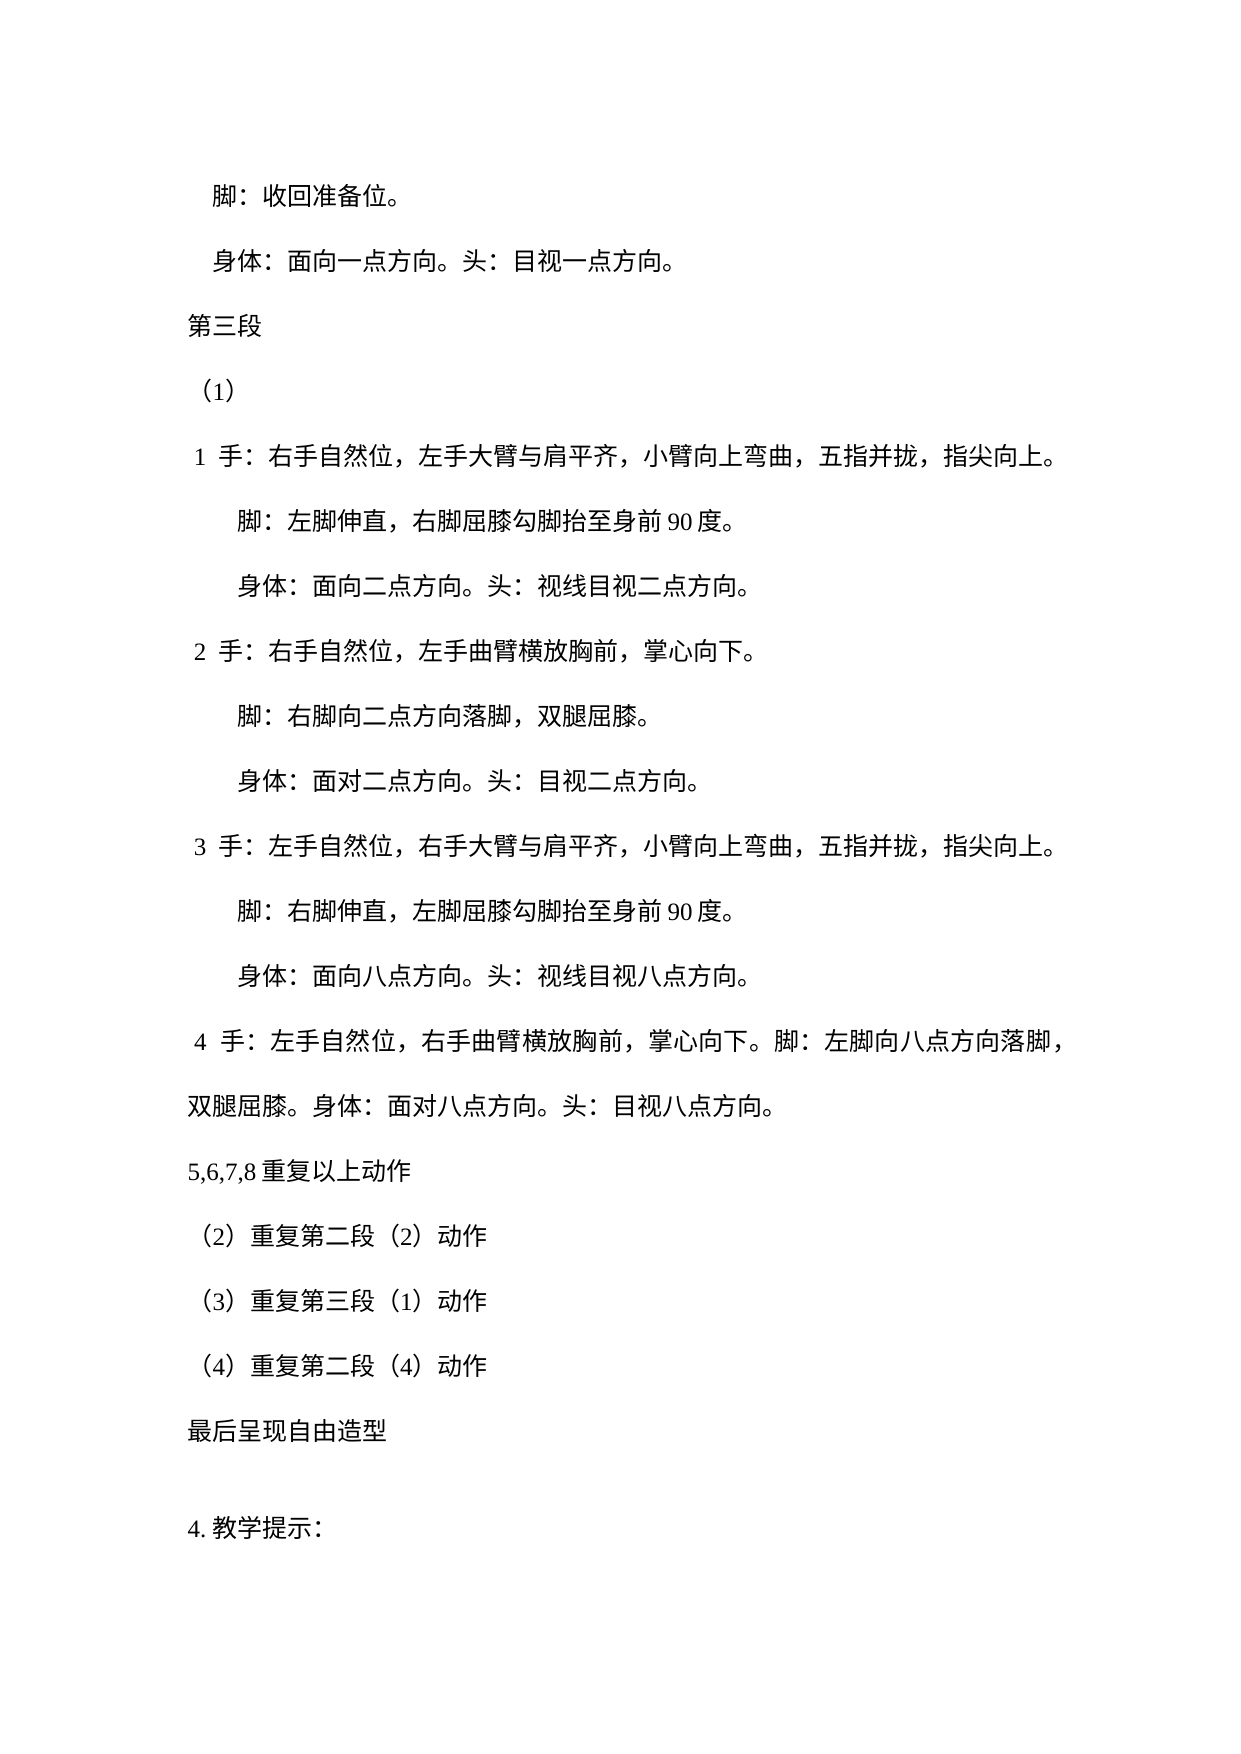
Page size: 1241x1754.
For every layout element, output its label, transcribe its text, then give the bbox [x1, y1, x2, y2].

text （1） [187, 357, 1053, 422]
text 身体：面向八点方向。头：视线目视八点方向。 [187, 942, 1053, 1007]
text 身体：面向一点方向。头：目视一点方向。 [187, 227, 1053, 292]
text 4 手：左手自然位，右手曲臂横放胸前，掌心向下。脚：左脚向八点方向落脚，双腿屈膝。身体：面对八点方向。头：目视八点方向。 [187, 1007, 1053, 1137]
text （3）重复第三段（1）动作 [187, 1267, 1053, 1332]
text 第三段 [187, 292, 1053, 357]
text 1 手：右手自然位，左手大臂与肩平齐，小臂向上弯曲，五指并拢，指尖向上。 [187, 422, 1053, 487]
text 脚：收回准备位。 [187, 162, 1053, 227]
text 2 手：右手自然位，左手曲臂横放胸前，掌心向下。 [187, 617, 1053, 682]
text 3 手：左手自然位，右手大臂与肩平齐，小臂向上弯曲，五指并拢，指尖向上。 [187, 812, 1053, 877]
text 身体：面向二点方向。头：视线目视二点方向。 [187, 552, 1053, 617]
text 脚：右脚伸直，左脚屈膝勾脚抬至身前90度。 [187, 877, 1053, 942]
text 最后呈现自由造型 [187, 1397, 1053, 1462]
text 脚：右脚向二点方向落脚，双腿屈膝。 [187, 682, 1053, 747]
text （4）重复第二段（4）动作 [187, 1332, 1053, 1397]
text 5,6,7,8重复以上动作 [187, 1137, 1053, 1202]
text 身体：面对二点方向。头：目视二点方向。 [187, 747, 1053, 812]
text 脚：左脚伸直，右脚屈膝勾脚抬至身前90度。 [187, 487, 1053, 552]
text 4. 教学提示： [187, 1494, 1053, 1559]
text （2）重复第二段（2）动作 [187, 1202, 1053, 1267]
